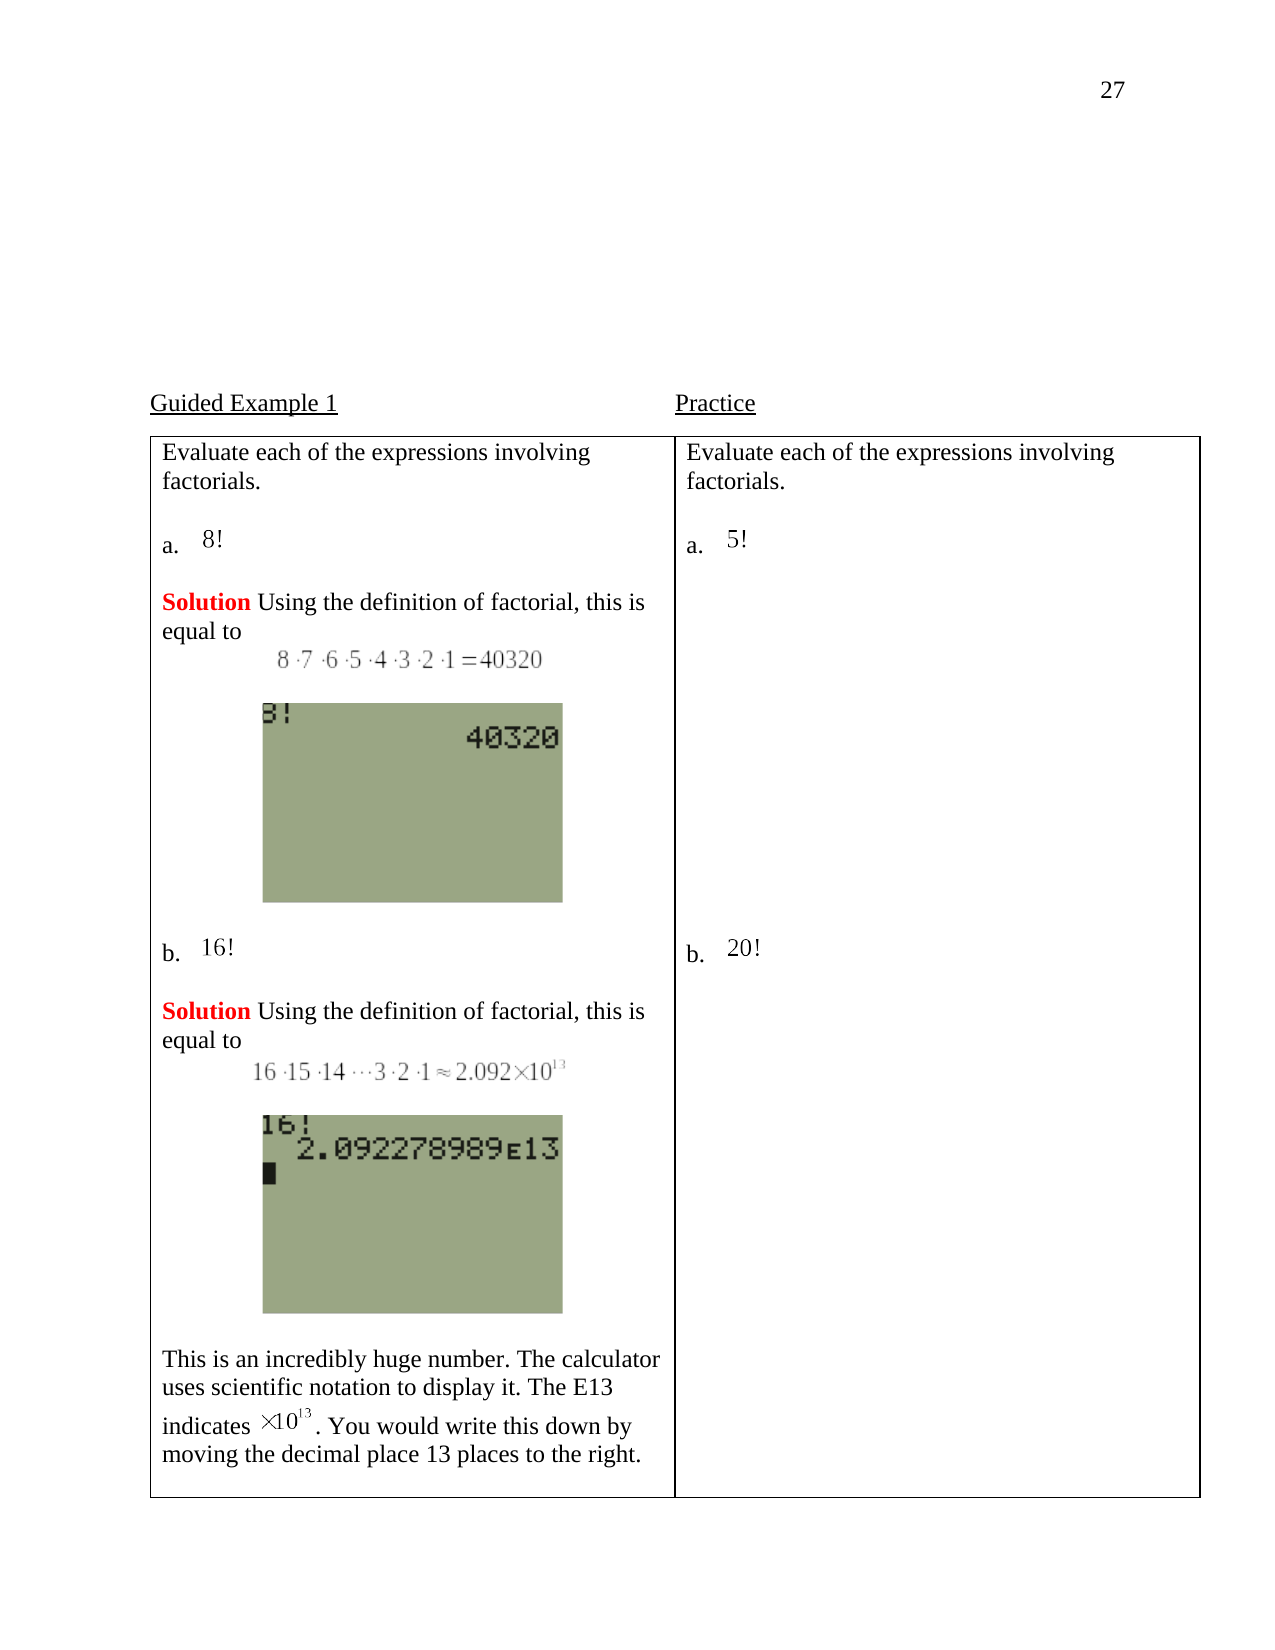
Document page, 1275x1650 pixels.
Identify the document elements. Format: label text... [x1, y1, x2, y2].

text Guided Example 1 Practice [150, 388, 1125, 417]
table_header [151, 437, 674, 1497]
picture [262, 1115, 563, 1315]
picture [262, 703, 563, 904]
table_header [676, 437, 1199, 1497]
